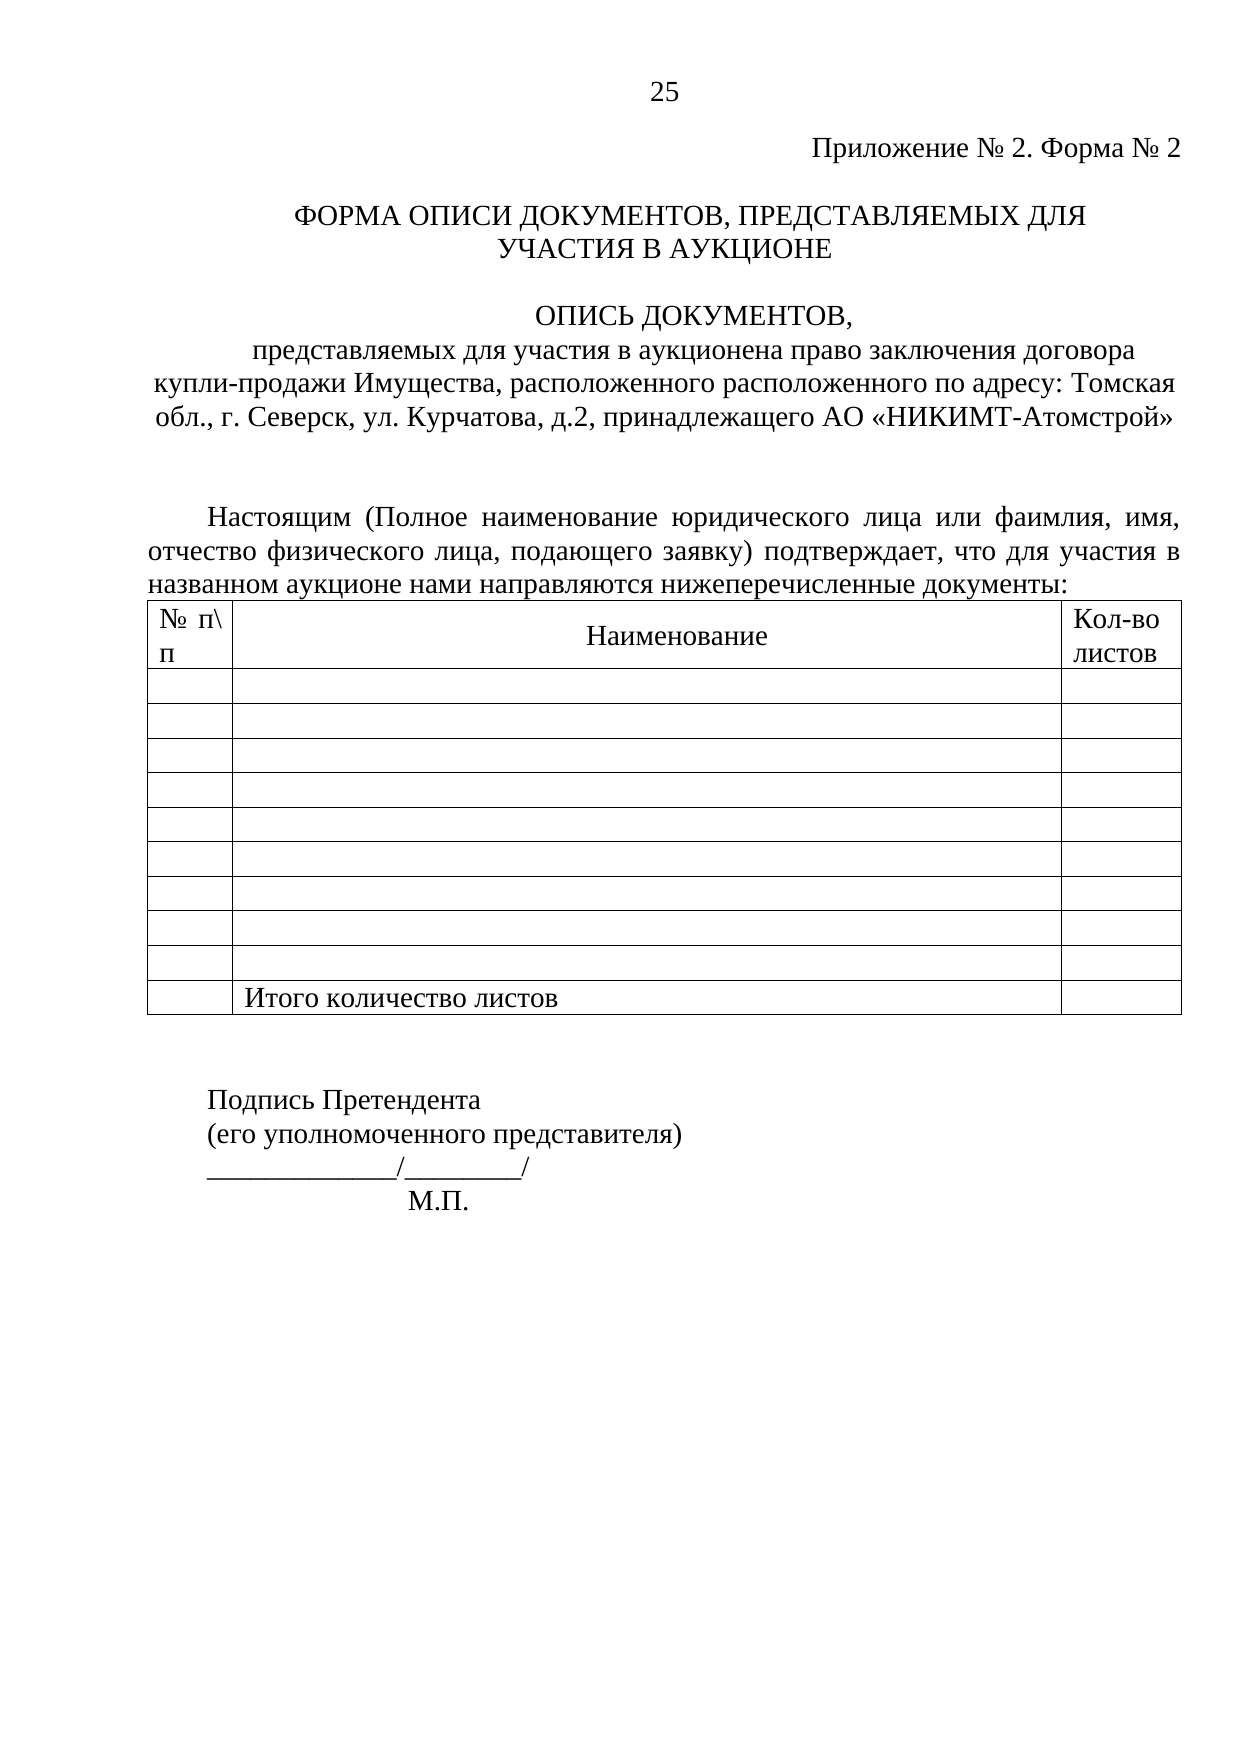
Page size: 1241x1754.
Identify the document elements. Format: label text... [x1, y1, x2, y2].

table_cell [233, 877, 1061, 910]
table_cell [148, 911, 232, 945]
table_header Наименование [233, 601, 1061, 668]
text Подпись Претендента [148, 1082, 1181, 1116]
table_cell [148, 981, 232, 1014]
table_cell [148, 704, 232, 737]
table_cell [1062, 877, 1181, 910]
table_cell [1062, 981, 1181, 1014]
text представляемых для участия в аукционена право заключения договора купли-продажи Имущества, расположенного расположенного по адресу: , принадлежащего [148, 332, 1181, 432]
table_cell [233, 842, 1061, 876]
table_cell [233, 739, 1061, 772]
table_cell [233, 669, 1061, 703]
text ФОРМА ОПИСИ ДОКУМЕНТОВ, ПРЕДСТАВЛЯЕМЫХ ДЛЯ УЧАСТИЯ В АУКЦИОНЕ [148, 198, 1181, 265]
table_header Кол-во листов [1062, 601, 1181, 668]
table_cell [148, 669, 232, 703]
table_cell [1062, 911, 1181, 945]
table_cell [233, 704, 1061, 737]
table_cell [233, 911, 1061, 945]
table_cell Итого количество листов [233, 981, 1061, 1014]
table_header № п\п [148, 601, 232, 668]
table_cell [233, 773, 1061, 807]
table_cell [1062, 842, 1181, 876]
table_cell [148, 842, 232, 876]
table_cell [1062, 946, 1181, 979]
table_cell [233, 808, 1061, 841]
table_cell [1062, 669, 1181, 703]
table_cell [148, 877, 232, 910]
table_cell [148, 739, 232, 772]
table_cell [1062, 808, 1181, 841]
table_cell [1062, 739, 1181, 772]
text М.П. [148, 1183, 1181, 1216]
table_cell [1062, 704, 1181, 737]
table_cell [148, 808, 232, 841]
text ОПИСЬ ДОКУМЕНТОВ, [148, 298, 1181, 332]
table_cell [1062, 773, 1181, 807]
table_cell [233, 946, 1061, 979]
text (его уполномоченного представителя) [148, 1116, 1181, 1149]
subtitle Приложение № 2. Форма № 2 [148, 131, 1181, 164]
table_cell [148, 946, 232, 979]
text _____________/________/ [148, 1149, 1181, 1183]
table_cell [148, 773, 232, 807]
text Настоящим подтверждает, что для участия в названном аукционе нами направляются нижеперечисленные документы: [148, 499, 1181, 600]
